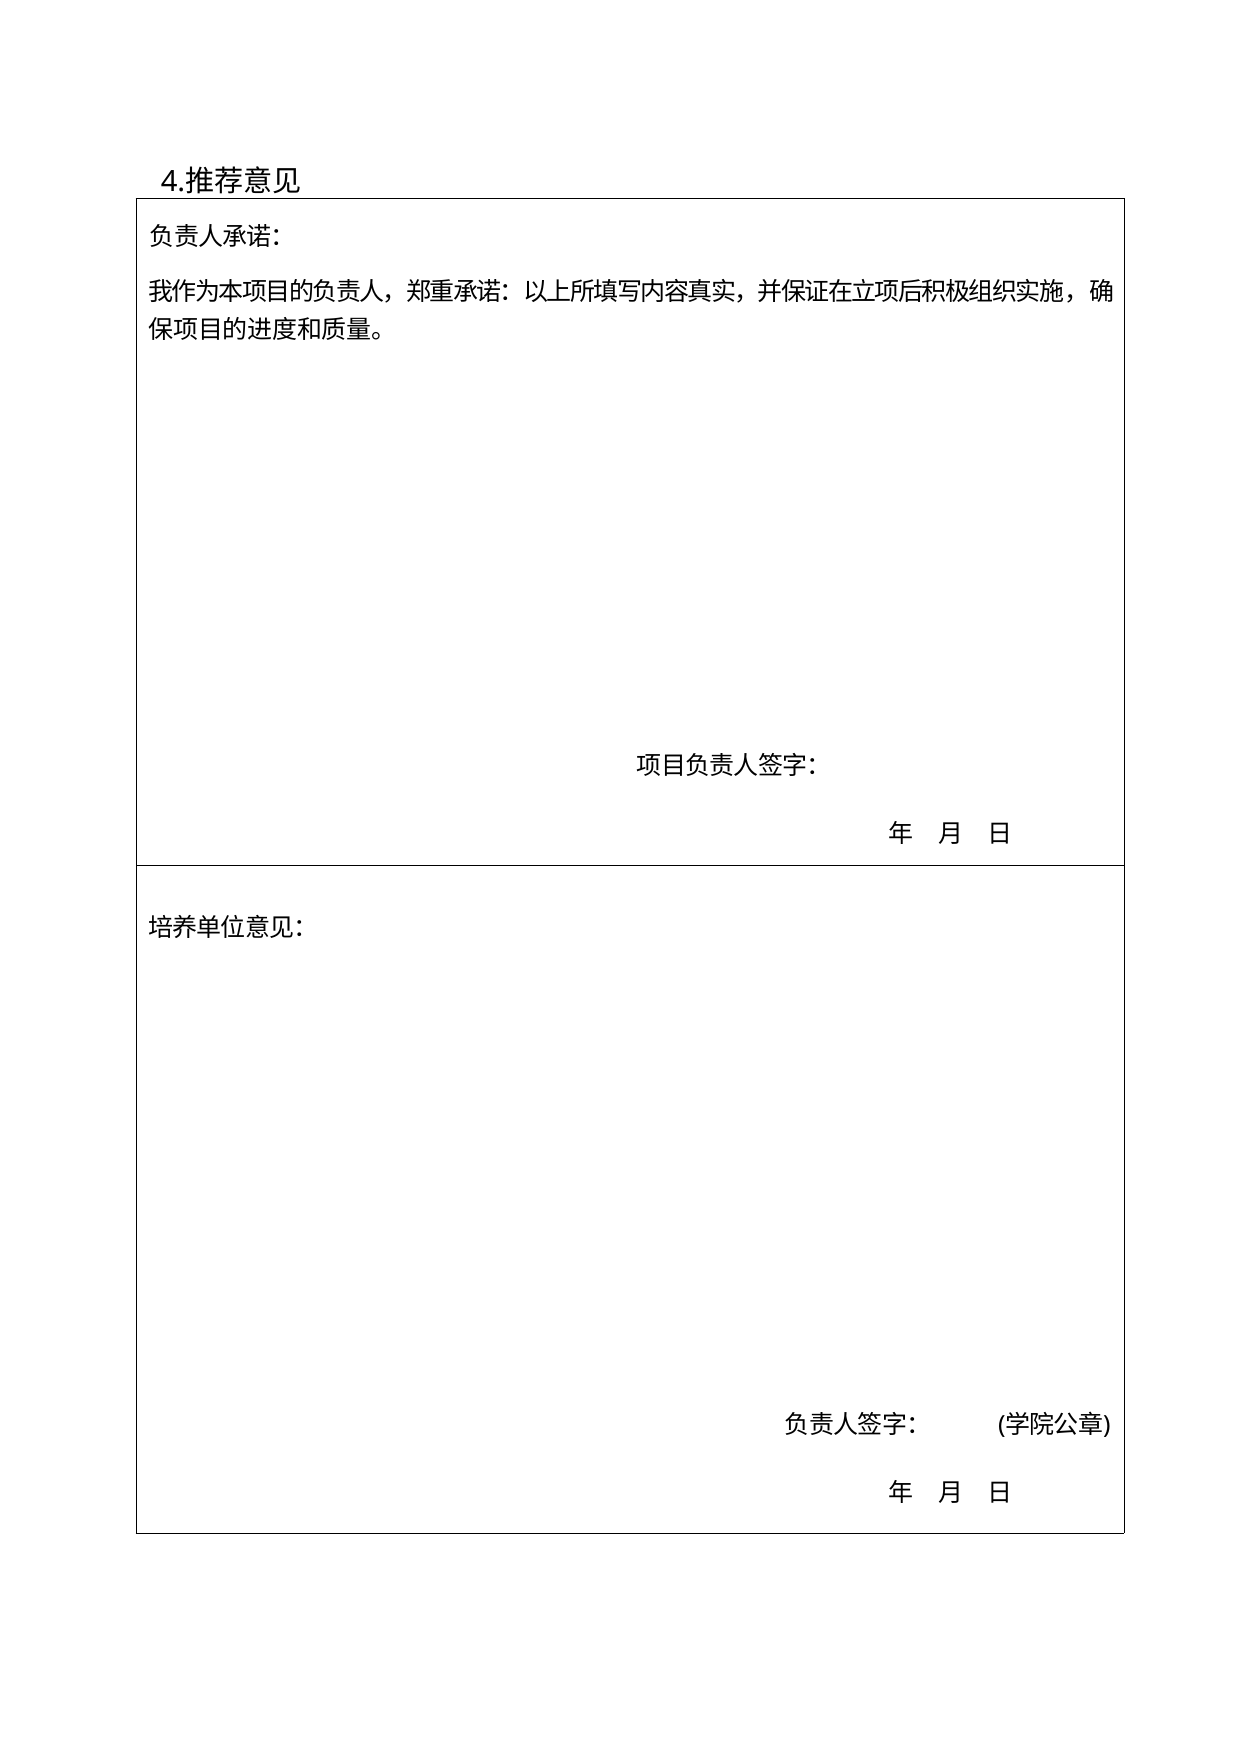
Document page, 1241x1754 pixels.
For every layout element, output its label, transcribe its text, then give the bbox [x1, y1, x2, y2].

table_cell 培养单位意见： 负责人签字： (学院公章) 年 月 日 [137, 866, 1124, 1532]
text 4.推荐意见 [161, 163, 1125, 198]
table_header 负责人承诺： 我作为本项目的负责人，郑重承诺：以上所填写内容真实，并保证在立项后积极组织实施，确保项目的进度和质量。 项目负责人签字： 年 月 日 [137, 199, 1124, 865]
